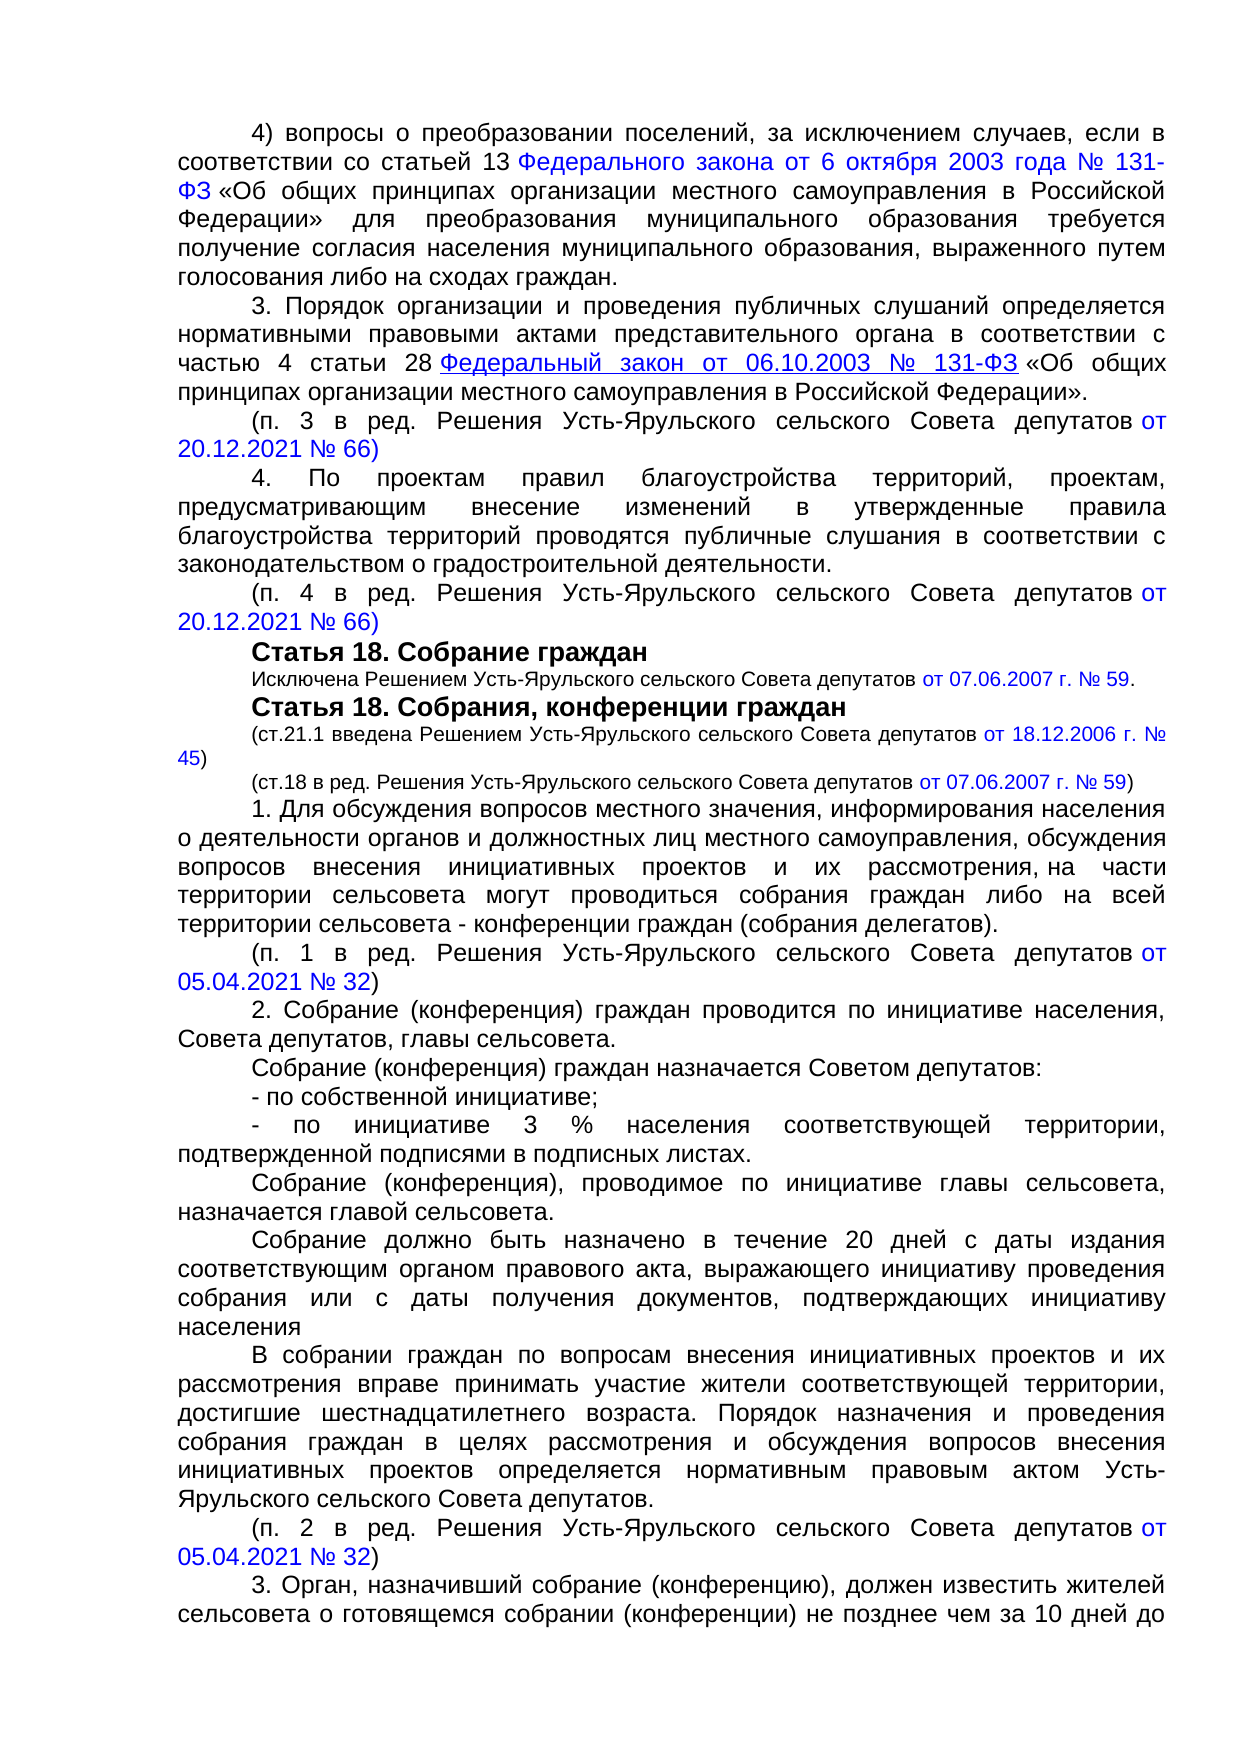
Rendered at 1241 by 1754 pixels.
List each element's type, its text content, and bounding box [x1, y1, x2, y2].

text 2. Собрание (конференция) граждан проводится по инициативе населения, Совета депутатов, главы сельсовета. [177, 995, 1167, 1053]
text - по инициативе 3 % населения соответствующей территории, подтвержденной подписями в подписных листах. [177, 1110, 1167, 1168]
text (п. 1 в ред. Решения Усть-Ярульского сельского Совета депутатов от 05.04.2021 № 32) [177, 938, 1167, 995]
text Собрание (конференция), проводимое по инициативе главы сельсовета, назначается главой сельсовета. [177, 1168, 1167, 1225]
text Собрание должно быть назначено в течение 20 дней с даты издания соответствующим органом правового акта, выражающего инициативу проведения собрания или с даты получения документов, подтверждающих инициативу населения [177, 1225, 1167, 1340]
text В собрании граждан по вопросам внесения инициативных проектов и их рассмотрения вправе принимать участие жители соответствующей территории, достигшие шестнадцатилетнего возраста. Порядок назначения и проведения собрания граждан в целях рассмотрения и обсуждения вопросов внесения инициативных проектов определяется нормативным правовым актом Усть-Ярульского сельского Совета депутатов. [177, 1340, 1167, 1513]
text Собрание (конференция) граждан назначается Советом депутатов: [177, 1053, 1167, 1081]
text (п. 3 в ред. Решения Усть-Ярульского сельского Совета депутатов от 20.12.2021 № 66) [177, 406, 1167, 463]
text Статья 18. Собрания, конференции граждан [177, 691, 1167, 722]
text 4) вопросы о преобразовании поселений, за исключением случаев, если в соответствии со статьей 13 Федерального закона от 6 октября 2003 года № 131-ФЗ «Об общих принципах организации местного самоуправления в Российской Федерации» для преобразования муниципального образования требуется получение согласия населения муниципального образования, выраженного путем голосования либо на сходах граждан. [177, 118, 1167, 291]
text 1. Для обсуждения вопросов местного значения, информирования населения о деятельности органов и должностных лиц местного самоуправления, обсуждения вопросов внесения инициативных проектов и их рассмотрения, на части территории сельсовета могут проводиться собрания граждан либо на всей территории сельсовета - конференции граждан (собрания делегатов). [177, 794, 1167, 938]
text 3. Порядок организации и проведения публичных слушаний определяется нормативными правовыми актами представительного органа в соответствии с частью 4 статьи 28 Федеральный закон от 06.10.2003 № 131-ФЗ «Об общих принципах организации местного самоуправления в Российской Федерации». [177, 291, 1167, 406]
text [177, 1570, 1167, 1628]
text (ст.21.1 введена Решением Усть-Ярульского сельского Совета депутатов от 18.12.2006 г. № 45) [177, 722, 1167, 770]
text (ст.18 в ред. Решения Усть-Ярульского сельского Совета депутатов от 07.06.2007 г. № 59) [177, 770, 1167, 794]
text Исключена Решением Усть-Ярульского сельского Совета депутатов от 07.06.2007 г. № 59. [177, 667, 1167, 691]
text (п. 2 в ред. Решения Усть-Ярульского сельского Совета депутатов от 05.04.2021 № 32) [177, 1513, 1167, 1570]
text Статья 18. Собрание граждан [177, 636, 1167, 667]
text (п. 4 в ред. Решения Усть-Ярульского сельского Совета депутатов от 20.12.2021 № 66) [177, 578, 1167, 636]
text - по собственной инициативе; [177, 1081, 1167, 1110]
text 4. По проектам правил благоустройства территорий, проектам, предусматривающим внесение изменений в утвержденные правила благоустройства территорий проводятся публичные слушания в соответствии с законодательством о градостроительной деятельности. [177, 463, 1167, 578]
